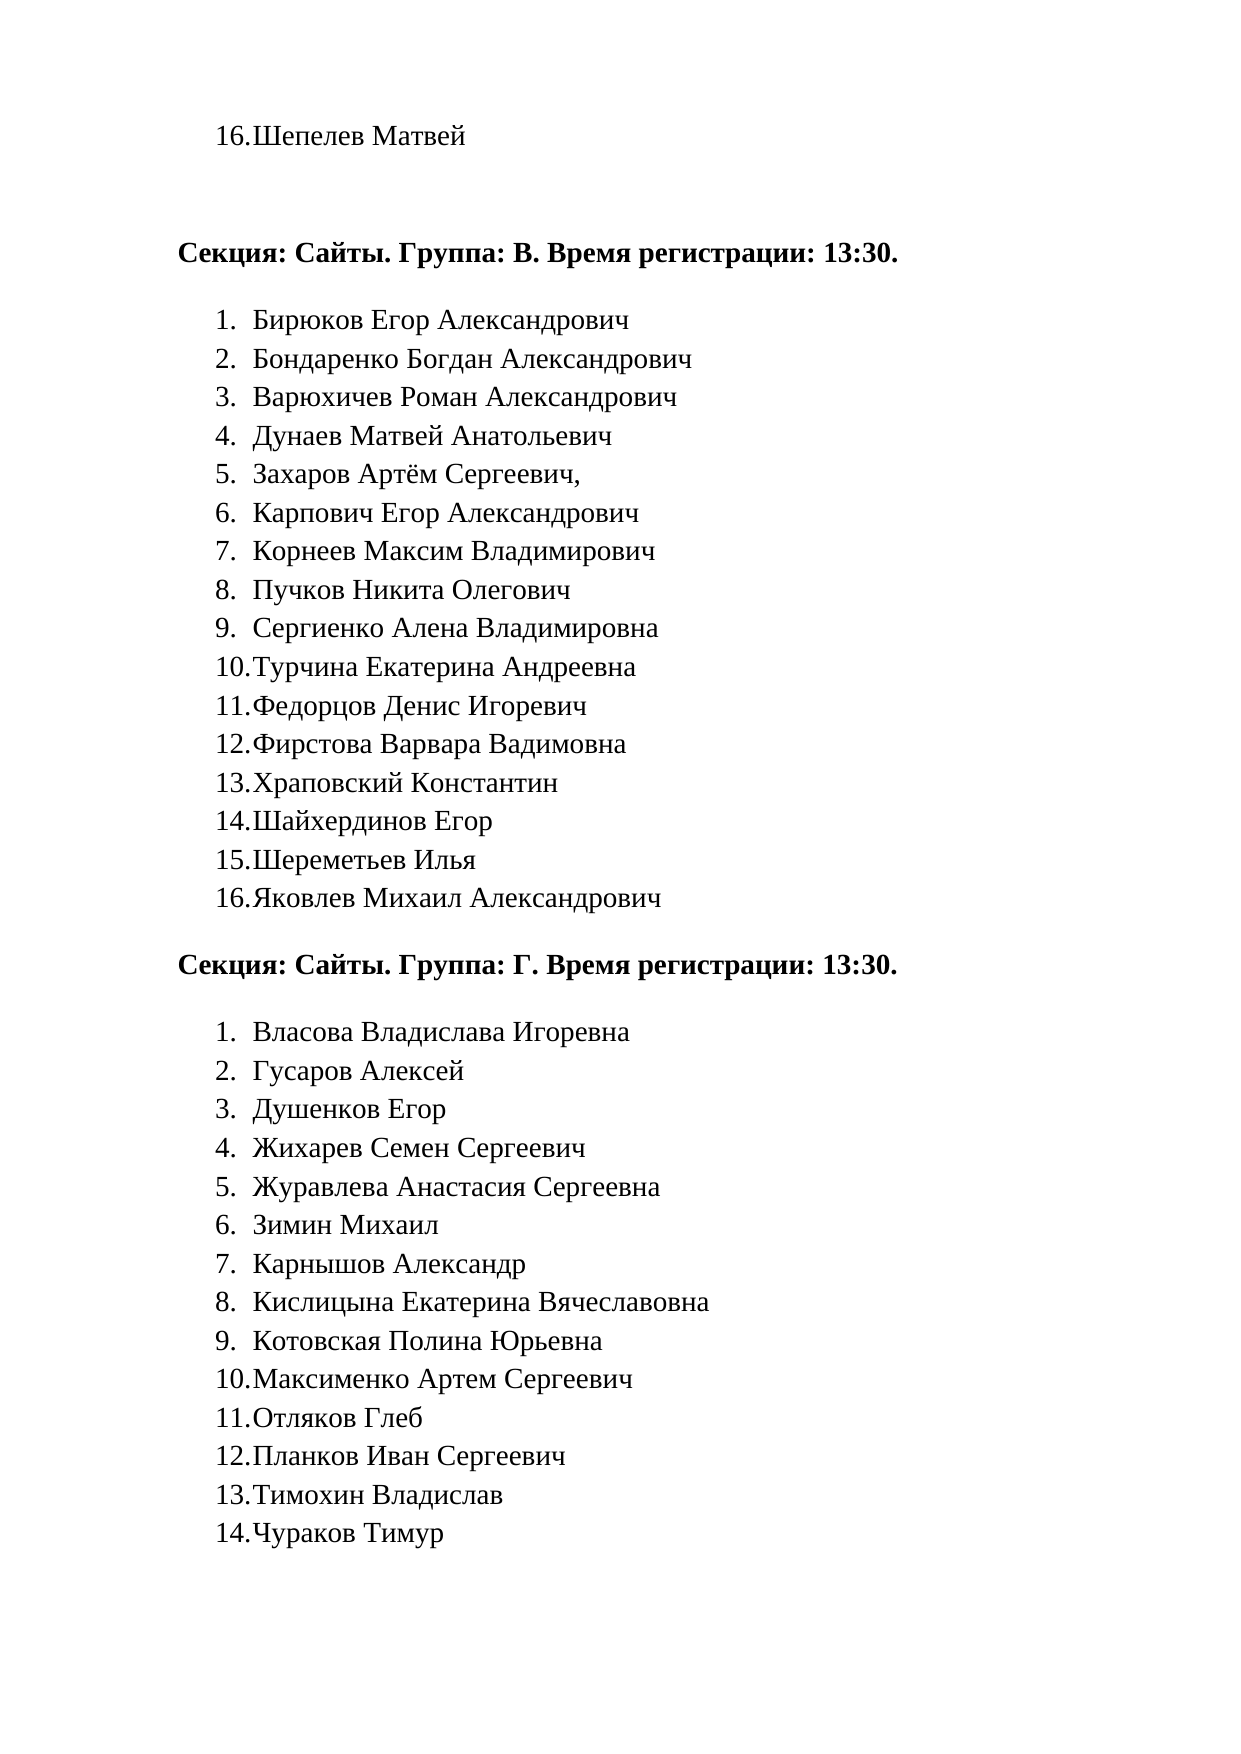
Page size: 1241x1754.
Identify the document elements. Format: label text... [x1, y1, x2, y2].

list Турчина Екатерина Андреевна [215, 649, 1152, 683]
list Котовская Полина Юрьевна [215, 1323, 1152, 1356]
list Жихарев Семен Сергеевич [215, 1130, 1152, 1164]
list Корнеев Максим Владимирович [215, 533, 1152, 567]
list Кислицына Екатерина Вячеславовна [215, 1284, 1152, 1318]
list Отляков Глеб [215, 1400, 1152, 1433]
list Шепелев Матвей [215, 118, 1152, 152]
list Секция: Сайты. Группа: В. Время регистрации: 13:30. [177, 235, 1152, 269]
list Секция: Сайты. Группа: Г. Время регистрации: 13:30. [177, 947, 1152, 981]
list Карнышов Александр [215, 1246, 1152, 1279]
list Чураков Тимур [215, 1516, 1152, 1549]
list Бондаренко Богдан Александрович [215, 341, 1152, 374]
list Варюхичев Роман Александрович [215, 379, 1152, 413]
list Журавлева Анастасия Сергеевна [215, 1169, 1152, 1202]
list Зимин Михаил [215, 1207, 1152, 1241]
list Планков Иван Сергеевич [215, 1438, 1152, 1472]
list Захаров Артём Сергеевич, [215, 456, 1152, 490]
list Пучков Никита Олегович [215, 572, 1152, 606]
list Максименко Артем Сергеевич [215, 1361, 1152, 1395]
list Федорцов Денис Игоревич [215, 688, 1152, 721]
list Бирюков Егор Александрович [215, 302, 1152, 336]
list Душенков Егор [215, 1092, 1152, 1125]
list Яковлев Михаил Александрович [215, 880, 1152, 914]
list Храповский Константин [215, 765, 1152, 798]
list Тимохин Владислав [215, 1477, 1152, 1511]
list Гусаров Алексей [215, 1053, 1152, 1087]
list Шайхердинов Егор [215, 803, 1152, 837]
list Шереметьев Илья [215, 842, 1152, 875]
list Власова Владислава Игоревна [215, 1014, 1152, 1048]
list Сергиенко Алена Владимировна [215, 611, 1152, 644]
list Дунаев Матвей Анатольевич [215, 418, 1152, 451]
list Карпович Егор Александрович [215, 495, 1152, 528]
list Фирстова Варвара Вадимовна [215, 726, 1152, 760]
